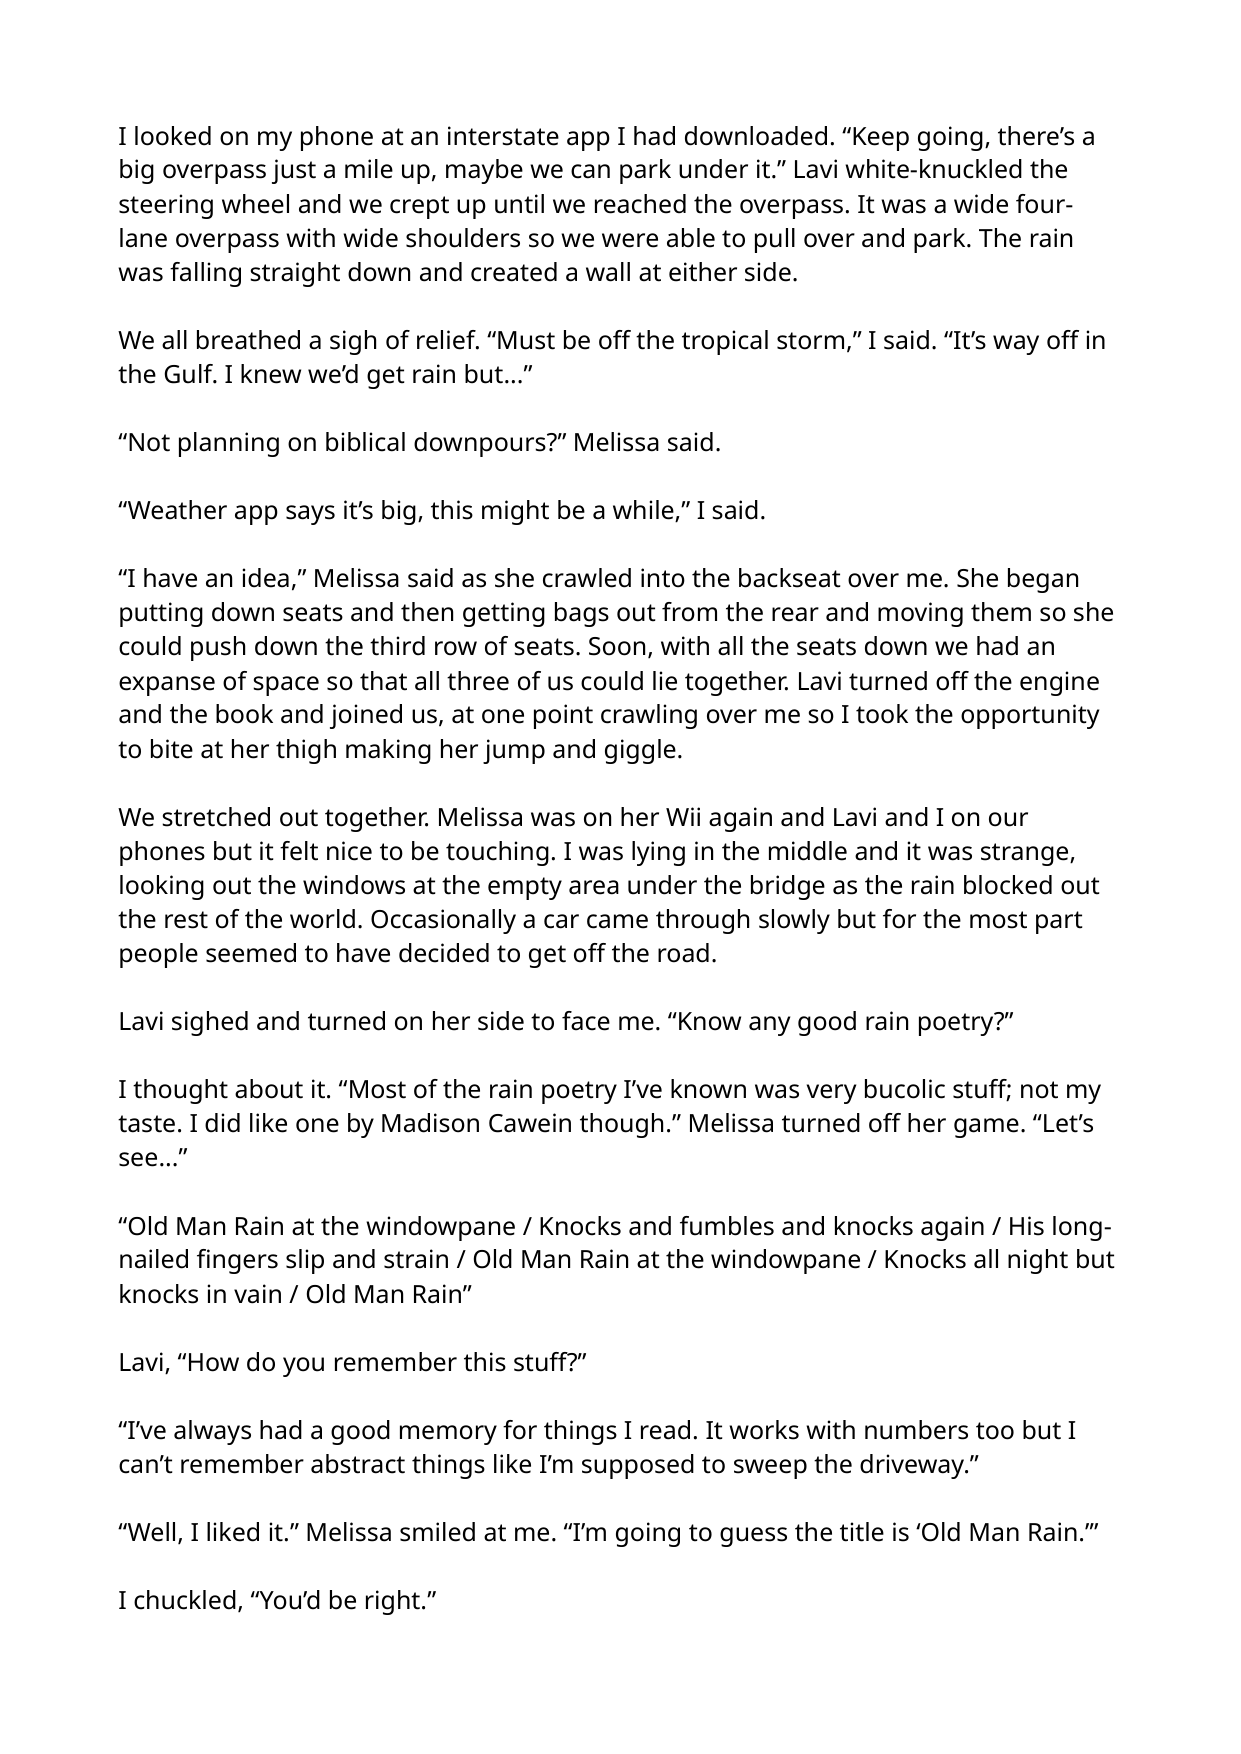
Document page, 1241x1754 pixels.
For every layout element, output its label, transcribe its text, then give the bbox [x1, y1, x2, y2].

text I thought about it. “Most of the rain poetry I’ve known was very bucolic stuff; not my taste. I did like one by Madison Cawein though.” Melissa turned off her game. “Let’s see...” [118, 1072, 1122, 1174]
text “Not planning on biblical downpours?” Melissa said. [118, 425, 1122, 459]
text Lavi sighed and turned on her side to face me. “Know any good rain poetry?” [118, 1004, 1122, 1038]
text “Old Man Rain at the windowpane / Knocks and fumbles and knocks again / His long-nailed fingers slip and strain / Old Man Rain at the windowpane / Knocks all night but knocks in vain / Old Man Rain” [118, 1208, 1122, 1310]
text I chuckled, “You’d be right.” [118, 1583, 1122, 1617]
text Lavi, “How do you remember this stuff?” [118, 1344, 1122, 1378]
text “I have an idea,” Melissa said as she crawled into the backseat over me. She began putting down seats and then getting bags out from the rear and moving them so she could push down the third row of seats. Soon, with all the seats down we had an expanse of space so that all three of us could lie together. Lavi turned off the engine and the book and joined us, at one point crawling over me so I took the opportunity to bite at her thigh making her jump and giggle. [118, 561, 1122, 765]
text “I’ve always had a good memory for things I read. It works with numbers too but I can’t remember abstract things like I’m supposed to sweep the driveway.” [118, 1412, 1122, 1481]
text “Weather app says it’s big, this might be a while,” I said. [118, 493, 1122, 527]
text We all breathed a sigh of relief. “Must be off the tropical storm,” I said. “It’s way off in the Gulf. I knew we’d get rain but...” [118, 322, 1122, 391]
text “Well, I liked it.” Melissa smiled at me. “I’m going to guess the title is ‘Old Man Rain.’” [118, 1515, 1122, 1549]
text I looked on my phone at an interstate app I had downloaded. “Keep going, there’s a big overpass just a mile up, maybe we can park under it.” Lavi white-knuckled the steering wheel and we crept up until we reached the overpass. It was a wide four-lane overpass with wide shoulders so we were able to pull over and park. The rain was falling straight down and created a wall at either side. [118, 118, 1122, 288]
text We stretched out together. Melissa was on her Wii again and Lavi and I on our phones but it felt nice to be touching. I was lying in the middle and it was strange, looking out the windows at the empty area under the bridge as the rain blocked out the rest of the world. Occasionally a car came through slowly but for the most part people seemed to have decided to get off the road. [118, 799, 1122, 970]
